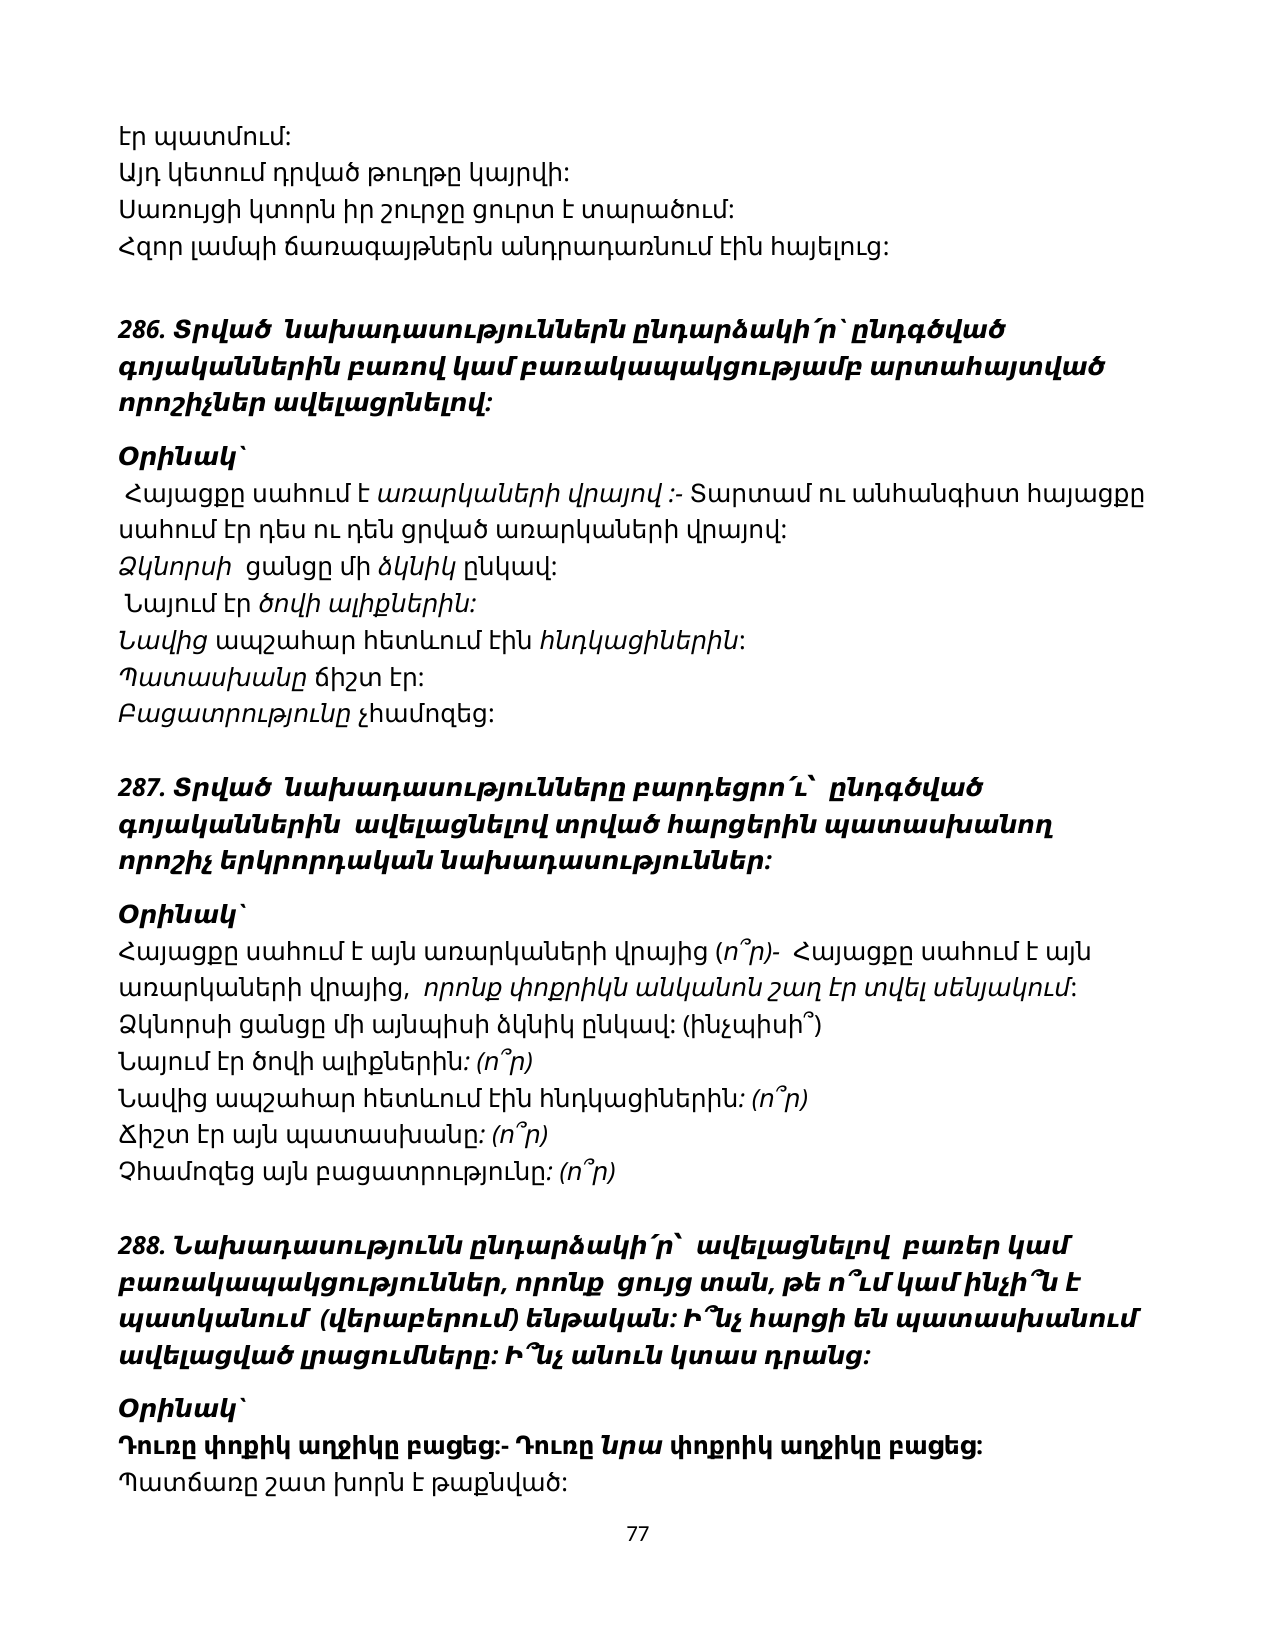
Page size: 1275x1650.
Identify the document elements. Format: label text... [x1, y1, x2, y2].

text Օրինակ` Հայացքը սահում է այն առարկաների վրայից (ո՞ր)- Հայացքը սահում է այն առարկաների վրայից, որոնք փոքրիկն անկանոն շաղ էր տվել սենյակում: Ձկնորսի ցանցը մի այնպիսի ձկնիկ ընկավ: (ինչպիսի՞) Նայում էր ծովի ալիքներին: (ո՞ր) Նավից ապշահար հետևում էին հնդկացիներին: (ո՞ր) Ճիշտ էր այն պատասխանը: (ո՞ր) Չհամոզեց այն բացատրությունը: (ո՞ր) 288. Նախադասությունն ընդարձակի՛ր՝ ավելացնելով բառեր կամ բառակապակցություններ, որոնք ցույց տան, թե ո՞ւմ կամ ինչի՞ն է պատկանում (վերաբերում) ենթական: Ի՞նչ հարցի են պատասխանում ավելացված լրացումները: Ի՞նչ անուն կտաս դրանց: [118, 896, 1157, 1372]
text 286. Տրված նախադասություններն ընդարձակի՛ր` ընդգծված գոյականներին բառով կամ բառակապակցությամբ արտահայտված որոշիչներ ավելացրնելով: [118, 312, 1157, 419]
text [118, 118, 1157, 293]
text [118, 1391, 1157, 1499]
text Օրինակ` Հայացքը սահում է առարկաների վրայով :- Տարտամ ու անհանգիստ հայացքը սահում էր դես ու դեն ցրված առարկաների վրայով: Ձկնորսի ցանցը մի ձկնիկ ընկավ: Նայում էր ծովի ալիքներին: Նավից ապշահար հետևում էին հնդկացիներին: Պատասխանը ճիշտ էր: Բացատրությունը չհամոզեց: 287. Տրված նախադասությունները բարդեցրո՛ւ՝ ընդգծված գոյականներին ավելացնելով տրված հարցերին պատասխանող որոշիչ երկրորդական նախադասություններ: [118, 438, 1157, 877]
